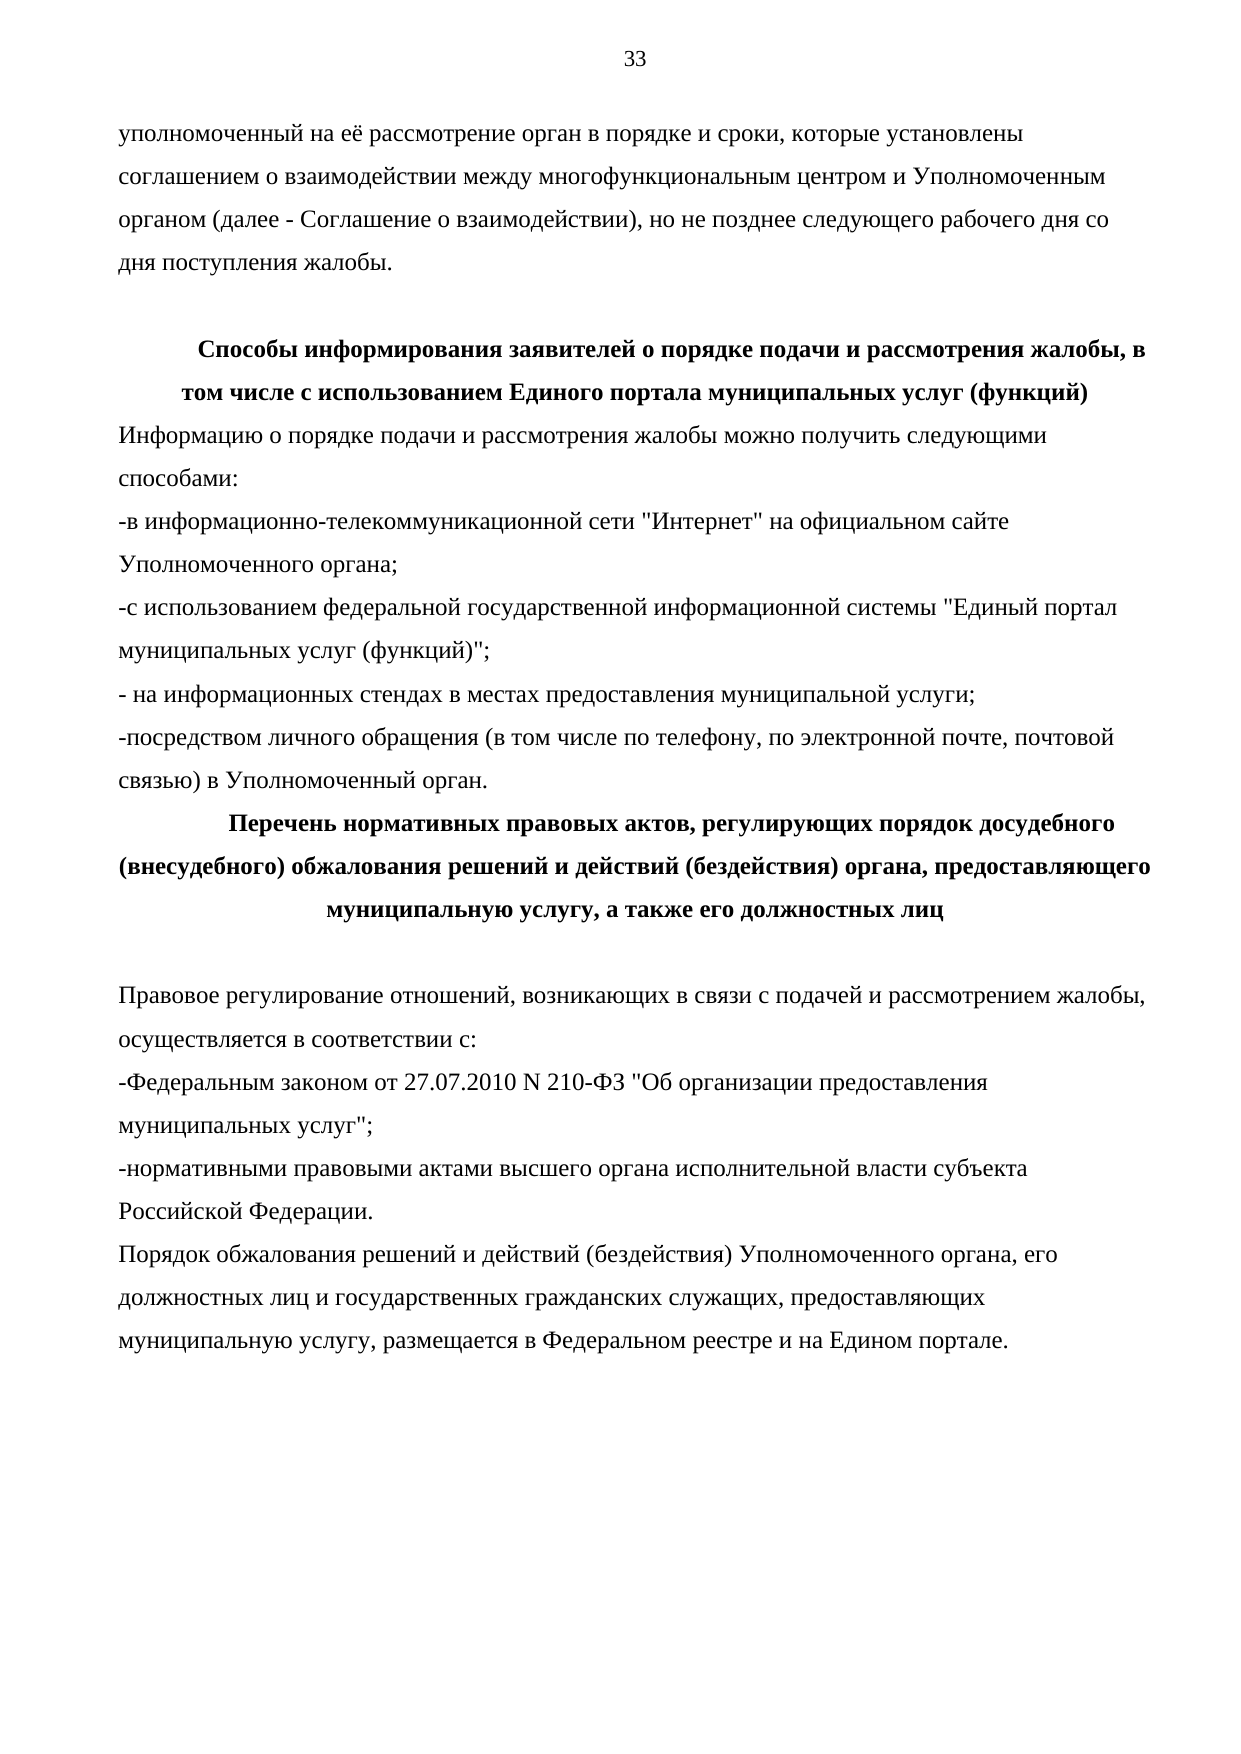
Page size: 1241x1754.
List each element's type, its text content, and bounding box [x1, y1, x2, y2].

list -нормативными правовыми актами высшего органа исполнительной власти субъекта Российской Федерации. [118, 1153, 1152, 1225]
text Способы информирования заявителей о порядке подачи и рассмотрения жалобы, в том числе с использованием Единого портала муниципальных услуг (функций) [118, 334, 1152, 406]
list -с использованием федеральной государственной информационной системы "Единый портал муниципальных услуг (функций)"; [118, 592, 1152, 664]
list Порядок обжалования решений и действий (бездействия) Уполномоченного органа, его должностных лиц и государственных гражданских служащих, предоставляющих муниципальную услугу, размещается в Федеральном реестре и на Едином портале. [118, 1239, 1152, 1354]
list - на информационных стендах в местах предоставления муниципальной услуги; [118, 679, 1152, 707]
list -в информационно-телекоммуникационной сети "Интернет" на официальном сайте Уполномоченного органа; [118, 506, 1152, 578]
list -Федеральным законом от 27.07.2010 N 210-ФЗ "Об организации предоставления муниципальных услуг"; [118, 1067, 1152, 1139]
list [118, 118, 1152, 276]
text Перечень нормативных правовых актов, регулирующих порядок досудебного (внесудебного) обжалования решений и действий (бездействия) органа, предоставляющего муниципальную услугу, а также его должностных лиц [118, 808, 1152, 923]
list Правовое регулирование отношений, возникающих в связи с подачей и рассмотрением жалобы, осуществляется в соответствии с: [118, 981, 1152, 1052]
list Информацию о порядке подачи и рассмотрения жалобы можно получить следующими способами: [118, 420, 1152, 492]
list -посредством личного обращения (в том числе по телефону, по электронной почте, почтовой связью) в Уполномоченный орган. [118, 722, 1152, 794]
